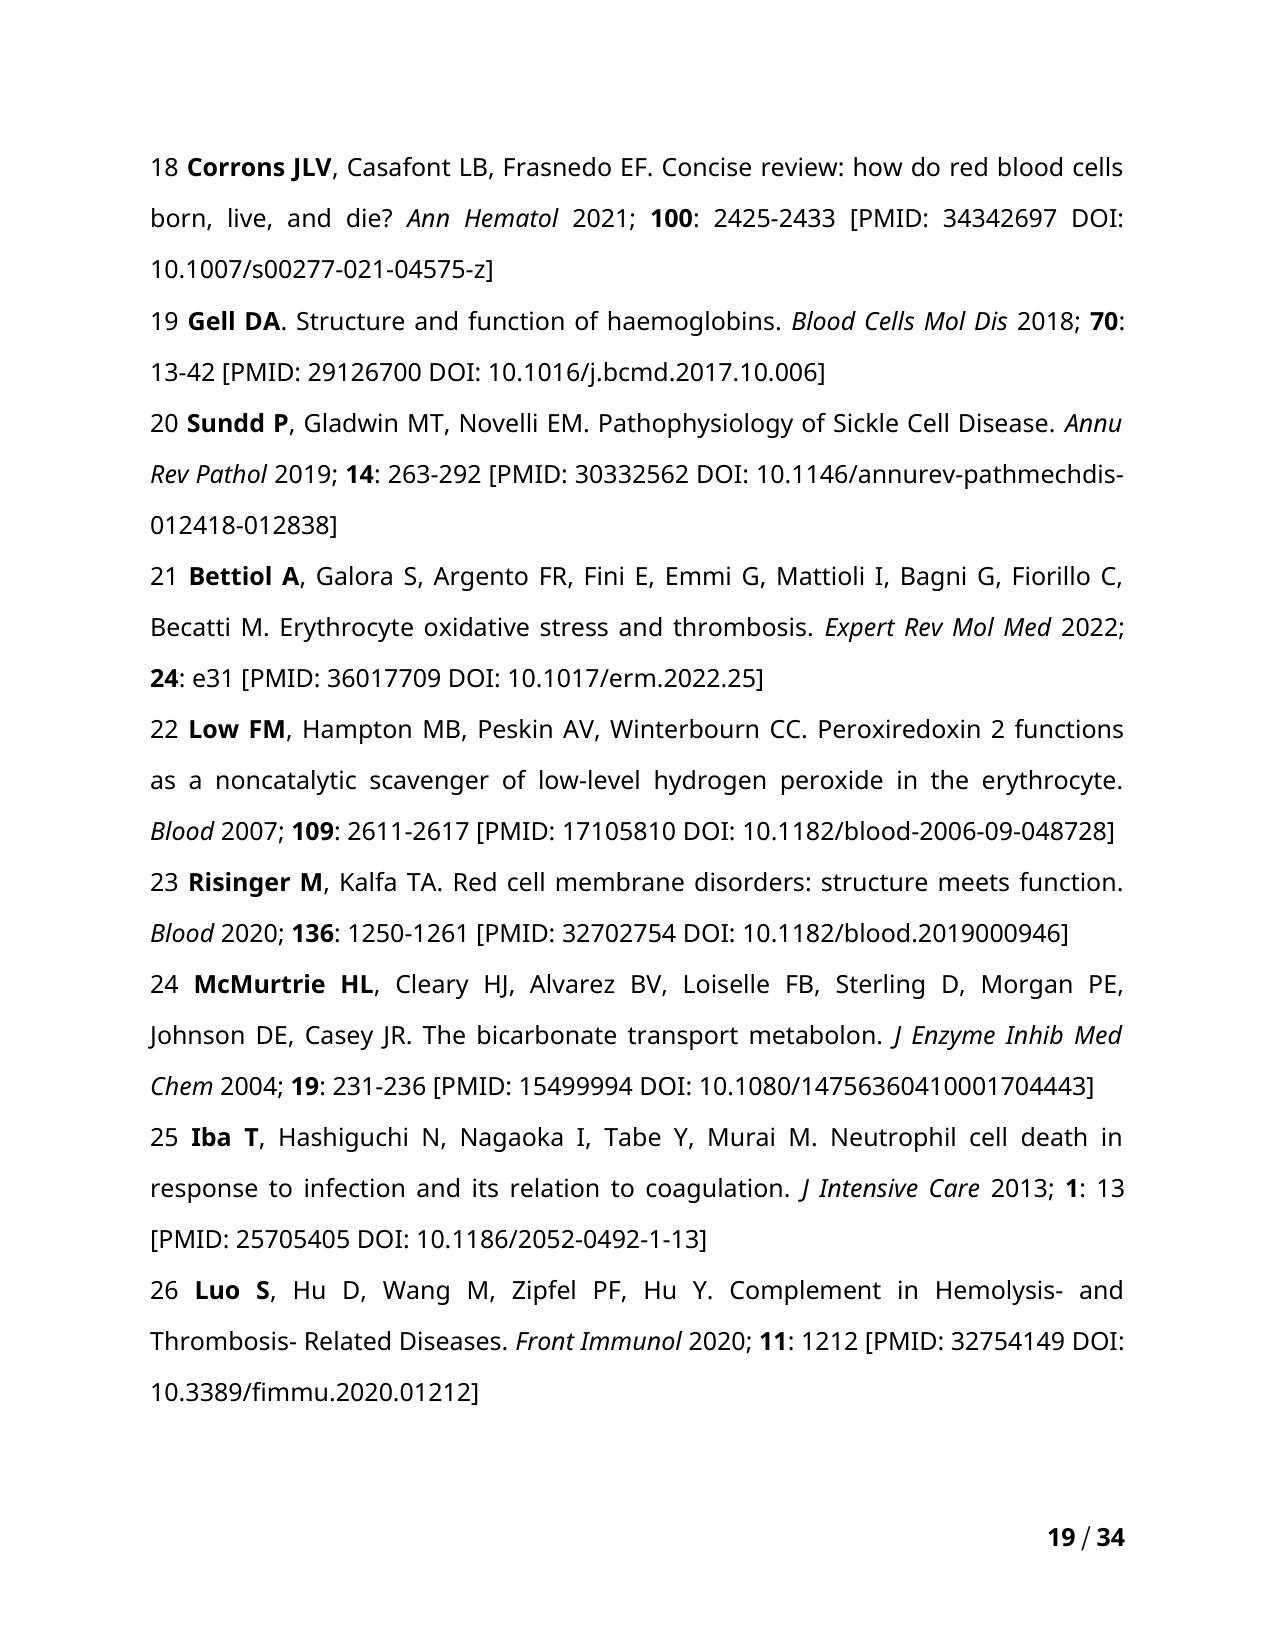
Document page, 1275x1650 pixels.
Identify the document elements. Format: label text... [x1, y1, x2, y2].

text 22 Low FM, Hampton MB, Peskin AV, Winterbourn CC. Peroxiredoxin 2 functions as a noncatalytic scavenger of low-level hydrogen peroxide in the erythrocyte. Blood 2007; 109: 2611-2617 [PMID: 17105810 DOI: 10.1182/blood-2006-09-048728] [150, 711, 1125, 848]
text 20 Sundd P, Gladwin MT, Novelli EM. Pathophysiology of Sickle Cell Disease. Annu Rev Pathol 2019; 14: 263-292 [PMID: 30332562 DOI: 10.1146/annurev-pathmechdis-012418-012838] [150, 405, 1125, 541]
text 21 Bettiol A, Galora S, Argento FR, Fini E, Emmi G, Mattioli I, Bagni G, Fiorillo C, Becatti M. Erythrocyte oxidative stress and thrombosis. Expert Rev Mol Med 2022; 24: e31 [PMID: 36017709 DOI: 10.1017/erm.2022.25] [150, 558, 1125, 694]
text 18 Corrons JLV, Casafont LB, Frasnedo EF. Concise review: how do red blood cells born, live, and die? Ann Hematol 2021; 100: 2425-2433 [PMID: 34342697 DOI: 10.1007/s00277-021-04575-z] [150, 150, 1125, 286]
text 25 Iba T, Hashiguchi N, Nagaoka I, Tabe Y, Murai M. Neutrophil cell death in response to infection and its relation to coagulation. J Intensive Care 2013; 1: 13 [PMID: 25705405 DOI: 10.1186/2052-0492-1-13] [150, 1120, 1125, 1256]
text 19 Gell DA. Structure and function of haemoglobins. Blood Cells Mol Dis 2018; 70: 13-42 [PMID: 29126700 DOI: 10.1016/j.bcmd.2017.10.006] [150, 303, 1125, 388]
text 26 Luo S, Hu D, Wang M, Zipfel PF, Hu Y. Complement in Hemolysis- and Thrombosis- Related Diseases. Front Immunol 2020; 11: 1212 [PMID: 32754149 DOI: 10.3389/fimmu.2020.01212] [150, 1273, 1125, 1409]
text 24 McMurtrie HL, Cleary HJ, Alvarez BV, Loiselle FB, Sterling D, Morgan PE, Johnson DE, Casey JR. The bicarbonate transport metabolon. J Enzyme Inhib Med Chem 2004; 19: 231-236 [PMID: 15499994 DOI: 10.1080/14756360410001704443] [150, 967, 1125, 1103]
text 23 Risinger M, Kalfa TA. Red cell membrane disorders: structure meets function. Blood 2020; 136: 1250-1261 [PMID: 32702754 DOI: 10.1182/blood.2019000946] [150, 864, 1125, 950]
